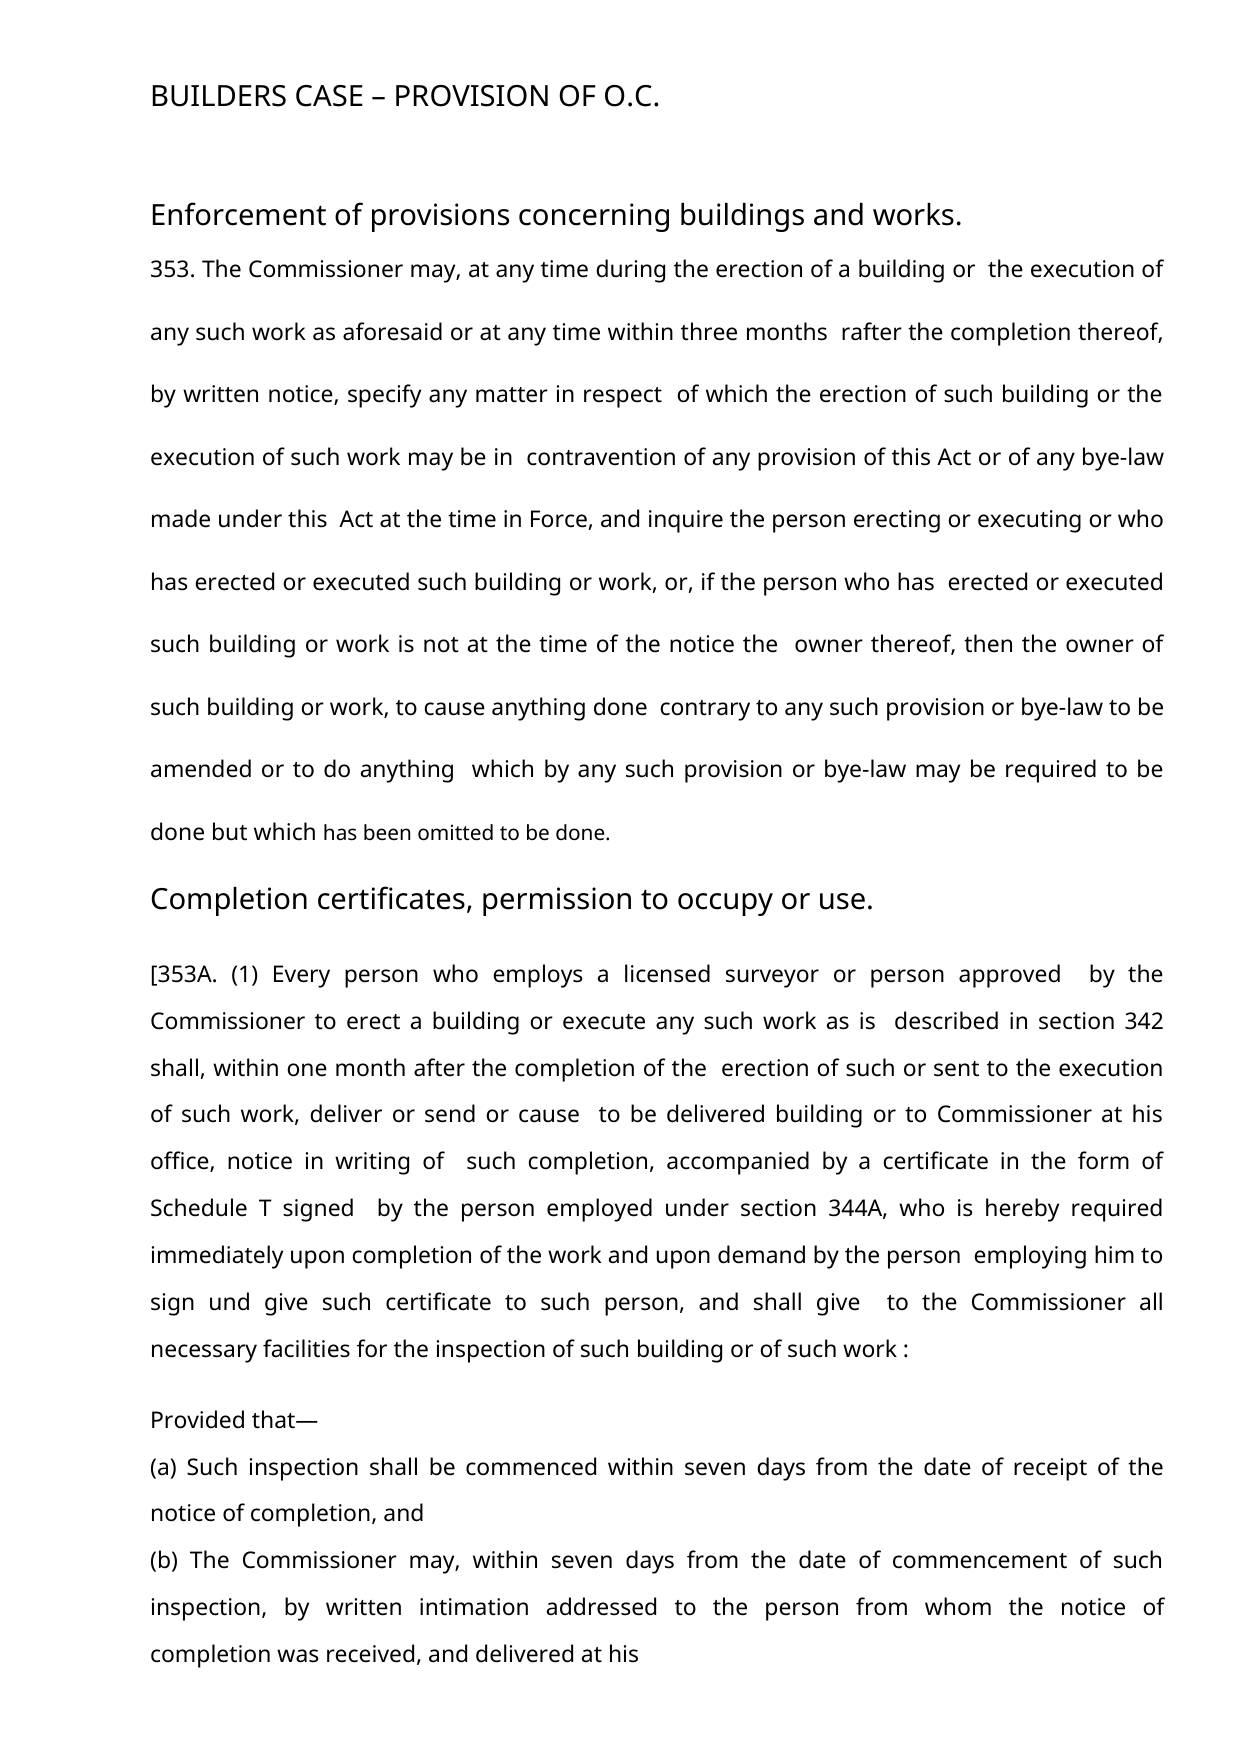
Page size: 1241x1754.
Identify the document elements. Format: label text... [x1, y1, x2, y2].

text Enforcement of provisions concerning buildings and works. [150, 194, 1165, 234]
text 353. The Commissioner may, at any time during the erection of a building or the execution of any such work as aforesaid or at any time within three months rafter the completion thereof, by written notice, specify any matter in respect of which the erection of such building or the execution of such work may be in contravention of any provision of this Act or of any bye-law made under this Act at the time in Force, and inquire the person erecting or executing or who has erected or executed such building or work, or, if the person who has erected or executed such building or work is not at the time of the notice the owner thereof, then the owner of such building or work, to cause anything done contrary to any such provision or bye-law to be amended or to do anything which by any such provision or bye-law may be required to be done but which has been omitted to be done. [150, 253, 1165, 847]
text [353A. (1) Every person who employs a licensed surveyor or person approved by the Commissioner to erect a building or execute any such work as is described in section 342 shall, within one month after the completion of the erection of such or sent to the execution of such work, deliver or send or cause to be delivered building or to Commissioner at his office, notice in writing of such completion, accompanied by a certificate in the form of Schedule T signed by the person employed under section 344A, who is hereby required immediately upon completion of the work and upon demand by the person employing him to sign und give such certificate to such person, and shall give to the Commissioner all necessary facilities for the inspection of such building or of such work : [150, 958, 1165, 1364]
text Completion certificates, permission to occupy or use. [150, 878, 1165, 918]
text (b) The Commissioner may, within seven days from the date of commencement of such inspection, by written intimation addressed to the person from whom the notice of completion was received, and delivered at his [150, 1544, 1165, 1669]
text Provided that— [150, 1404, 1165, 1435]
text (a) Such inspection shall be commenced within seven days from the date of receipt of the notice of completion, and [150, 1451, 1165, 1529]
text BUILDERS CASE – PROVISION OF O.C. [150, 75, 1165, 115]
